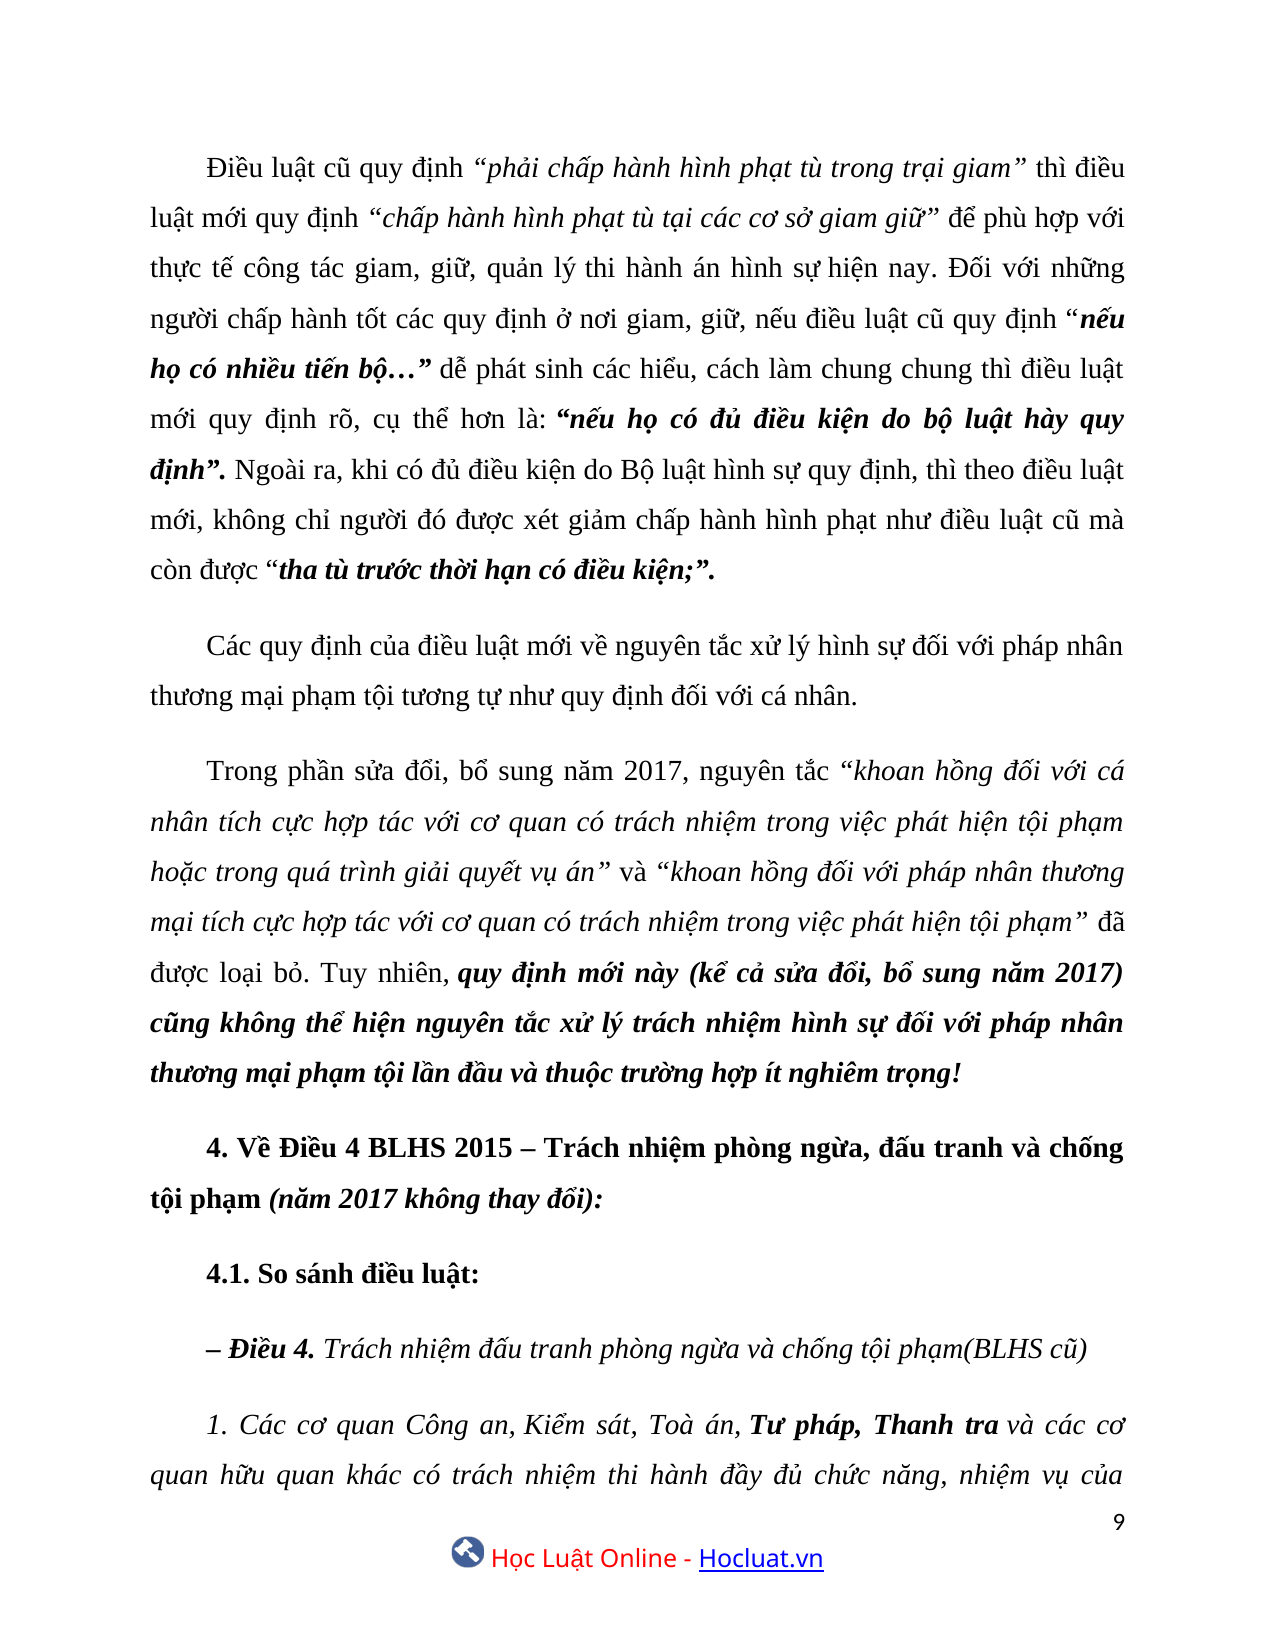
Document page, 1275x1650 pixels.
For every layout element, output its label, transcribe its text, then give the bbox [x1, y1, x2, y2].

picture [451, 1536, 485, 1568]
text Các quy định của điều luật mới về nguyên tắc xử lý hình sự đối với pháp nhân thương mại phạm tội tương tự như quy định đối với cá nhân. [150, 628, 1125, 712]
text – Điều 4. Trách nhiệm đấu tranh phòng ngừa và chống tội phạm(BLHS cũ) [150, 1332, 1125, 1365]
text 4. Về Điều 4 BLHS 2015 – Trách nhiệm phòng ngừa, đấu tranh và chống tội phạm (năm 2017 không thay đổi): [150, 1131, 1125, 1214]
text 4.1. So sánh điều luật: [150, 1256, 1125, 1290]
text Trong phần sửa đổi, bổ sung năm 2017, nguyên tắc “khoan hồng đối với cá nhân tích cực hợp tác với cơ quan có trách nhiệm trong việc phát hiện tội phạm hoặc trong quá trình giải quyết vụ án” và “khoan hồng đối với pháp nhân thương mại tích cực hợp tác với cơ quan có trách nhiệm trong việc phát hiện tội phạm” đã được loại bỏ. Tuy nhiên, quy định mới này (kể cả sửa đổi, bổ sung năm 2017) cũng không thể hiện nguyên tắc xử lý trách nhiệm hình sự đối với pháp nhân thương mại phạm tội lần đầu và thuộc trường hợp ít nghiêm trọng! [150, 753, 1125, 1089]
text Điều luật cũ quy định “phải chấp hành hình phạt tù trong trại giam” thì điều luật mới quy định “chấp hành hình phạt tù tại các cơ sở giam giữ” để phù hợp với thực tế công tác giam, giữ, quản lý thi hành án hình sự hiện nay. Đối với những người chấp hành tốt các quy định ở nơi giam, giữ, nếu điều luật cũ quy định “nếu họ có nhiều tiến bộ…” dễ phát sinh các hiểu, cách làm chung chung thì điều luật mới quy định rõ, cụ thể hơn là: “nếu họ có đủ điều kiện do bộ luật hày quy định”. Ngoài ra, khi có đủ điều kiện do Bộ luật hình sự quy định, thì theo điều luật mới, không chỉ người đó được xét giảm chấp hành hình phạt như điều luật cũ mà còn được “tha tù trước thời hạn có điều kiện;”. [150, 150, 1125, 586]
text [150, 1407, 1125, 1491]
